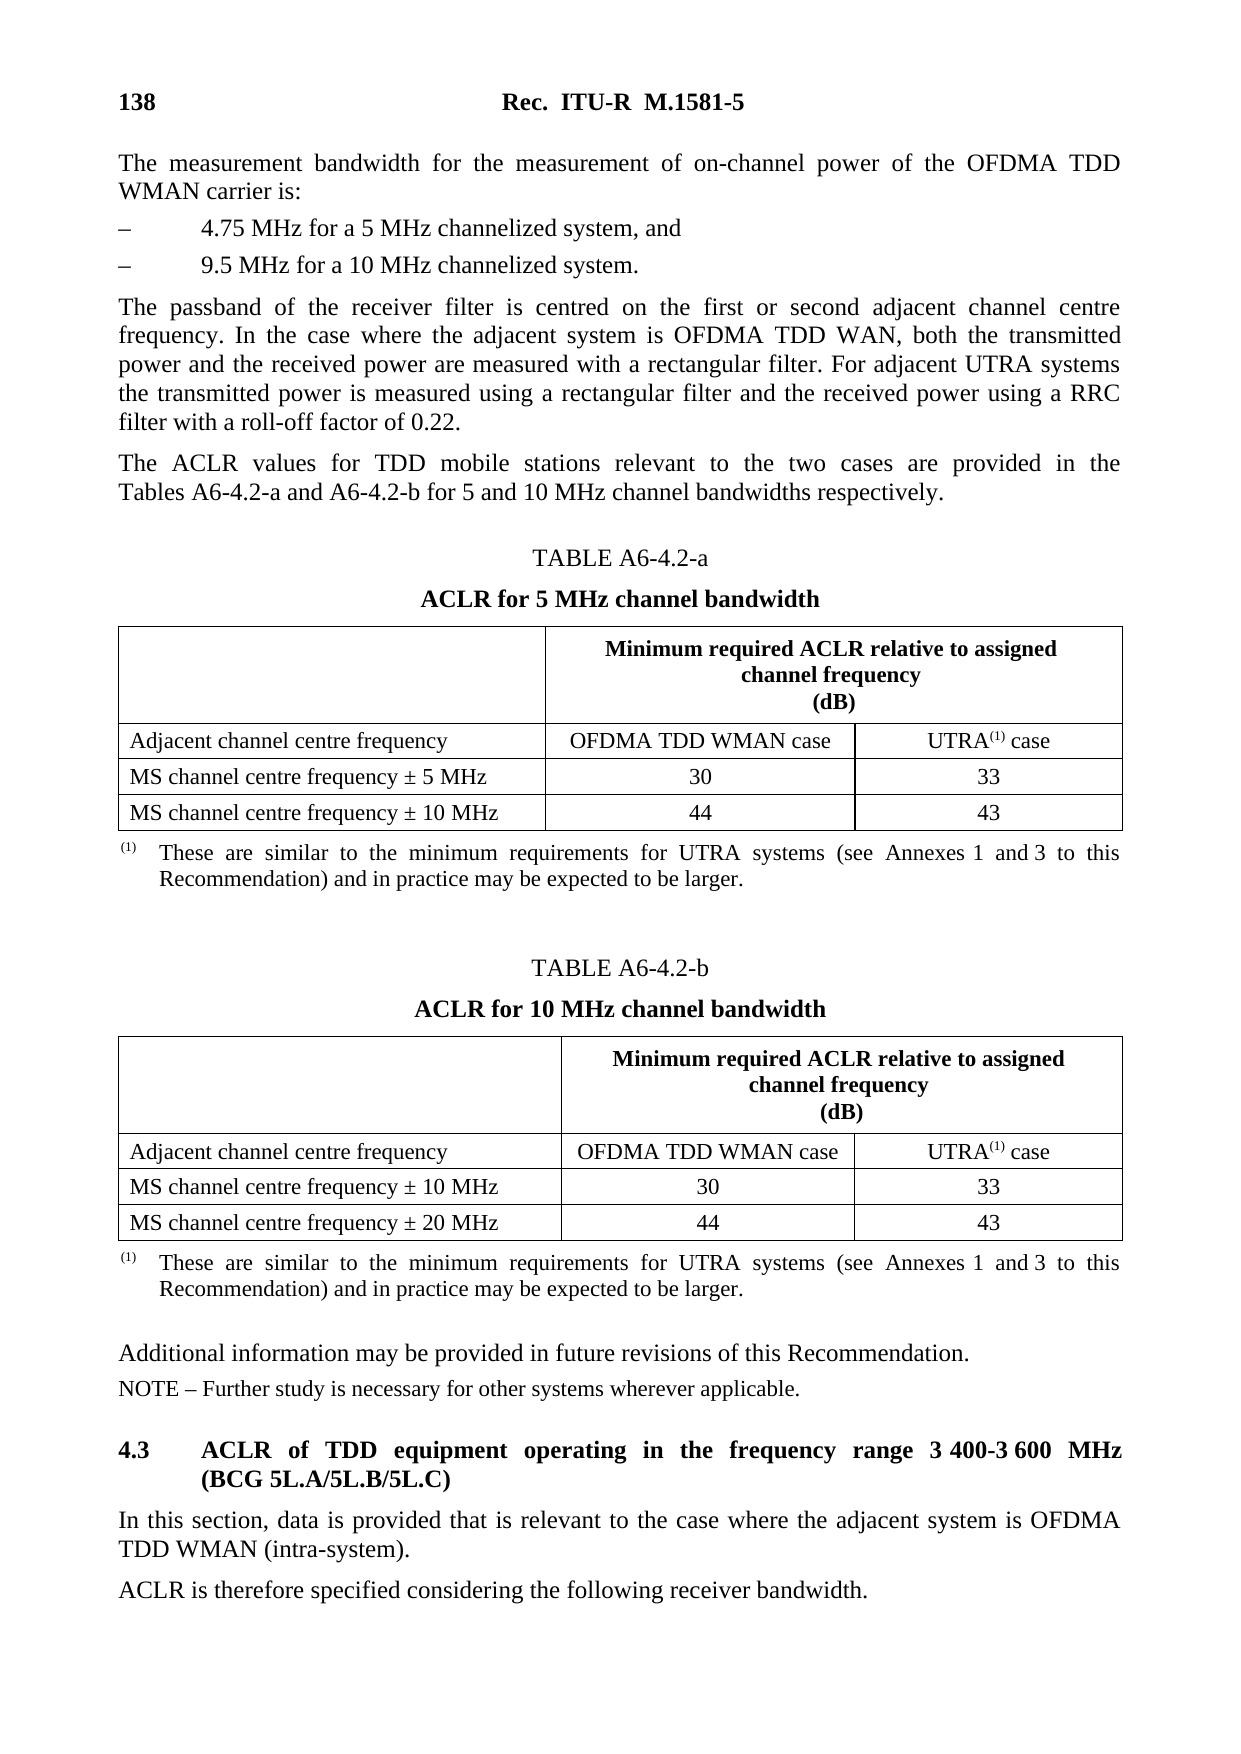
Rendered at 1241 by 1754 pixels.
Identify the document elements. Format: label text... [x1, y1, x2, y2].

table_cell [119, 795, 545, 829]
text Additional information may be provided in future revisions of this Recommendation. [118, 1338, 1122, 1367]
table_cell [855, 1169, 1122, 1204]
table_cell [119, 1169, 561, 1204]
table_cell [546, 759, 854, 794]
text NOTE – Further study is necessary for other systems wherever applicable. [118, 1375, 1122, 1402]
text In this section, data is provided that is relevant to the case where the adjacent system is OFDMA TDD WMAN (intra-system). [118, 1505, 1122, 1563]
text The measurement bandwidth for the measurement of on-channel power of the OFDMA TDD WMAN carrier is: [118, 148, 1122, 205]
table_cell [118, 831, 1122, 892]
text TABLE A6-4.2-b [118, 953, 1122, 982]
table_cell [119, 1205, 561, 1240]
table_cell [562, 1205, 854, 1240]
title ACLR for 5 MHz channel bandwidth [118, 584, 1122, 613]
title ACLR for 10 MHz channel bandwidth [118, 994, 1122, 1023]
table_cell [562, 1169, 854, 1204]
subtitle 4.3 ACLR of TDD equipment operating in the frequency range 3 400-3 600 MHz (BCG 5L.A/5L.B/5L.C) [118, 1435, 1122, 1493]
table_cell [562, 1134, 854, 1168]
text – 4.75 MHz for a 5 MHz channelized system, and [118, 213, 1122, 242]
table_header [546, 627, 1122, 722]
text The ACLR values for TDD mobile stations relevant to the two cases are provided in the Tables A6-4.2-a and A6-4.2-b for 5 and 10 MHz channel bandwidths respectively. [118, 448, 1122, 506]
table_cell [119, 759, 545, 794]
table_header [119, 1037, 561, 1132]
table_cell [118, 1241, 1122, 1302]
text ACLR is therefore specified considering the following receiver bandwidth. [118, 1575, 1122, 1604]
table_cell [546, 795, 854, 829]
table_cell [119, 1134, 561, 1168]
text The passband of the receiver filter is centred on the first or second adjacent channel centre frequency. In the case where the adjacent system is OFDMA TDD WAN, both the transmitted power and the received power are measured with a rectangular filter. For adjacent UTRA systems the transmitted power is measured using a rectangular filter and the received power using a RRC filter with a roll-off factor of 0.22. [118, 292, 1122, 436]
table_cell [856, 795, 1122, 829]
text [118, 251, 1122, 279]
text TABLE A6-4.2-a [118, 543, 1122, 572]
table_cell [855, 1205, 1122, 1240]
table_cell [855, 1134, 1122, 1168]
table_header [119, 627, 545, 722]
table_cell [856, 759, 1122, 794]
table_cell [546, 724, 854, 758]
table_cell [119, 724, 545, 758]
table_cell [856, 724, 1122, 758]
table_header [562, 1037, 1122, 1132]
